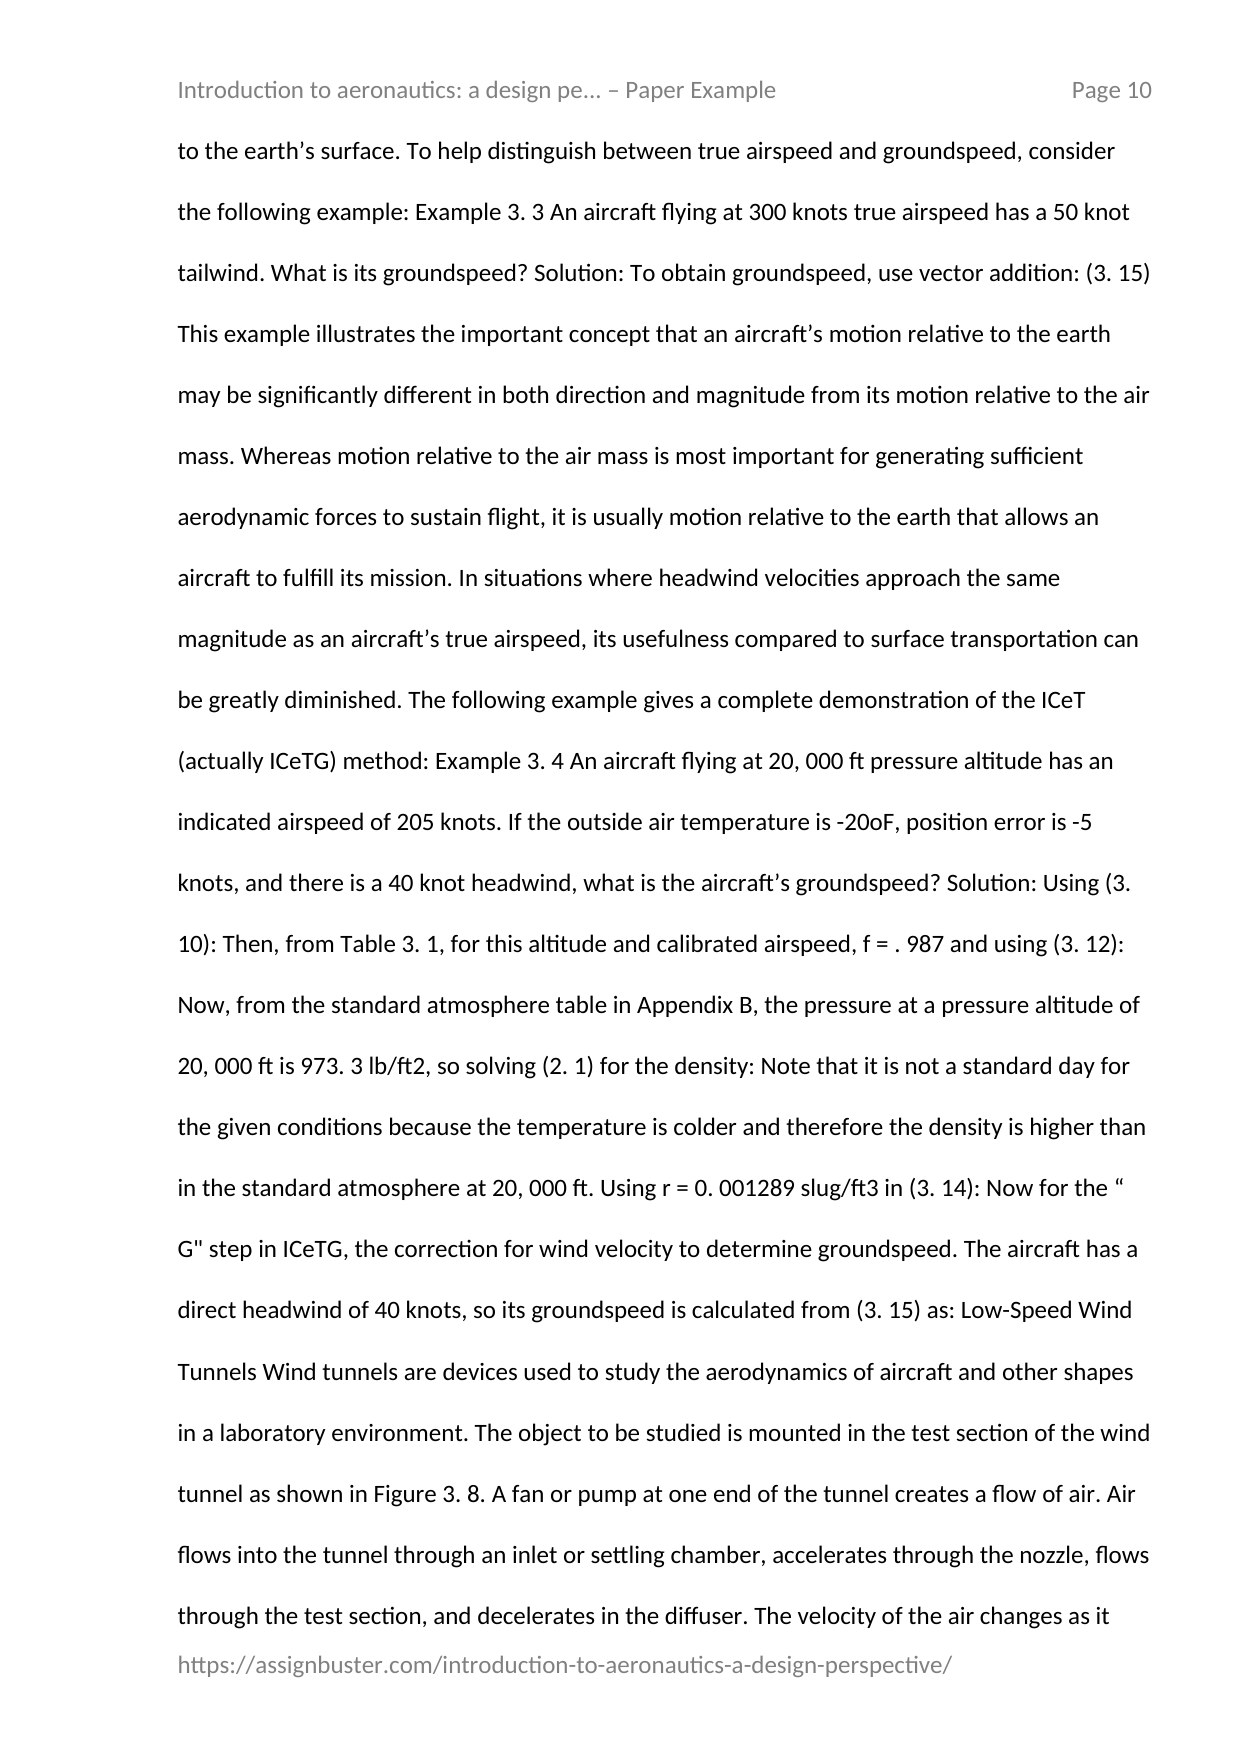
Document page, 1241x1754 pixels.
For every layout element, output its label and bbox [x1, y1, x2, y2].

text [177, 135, 1152, 1630]
